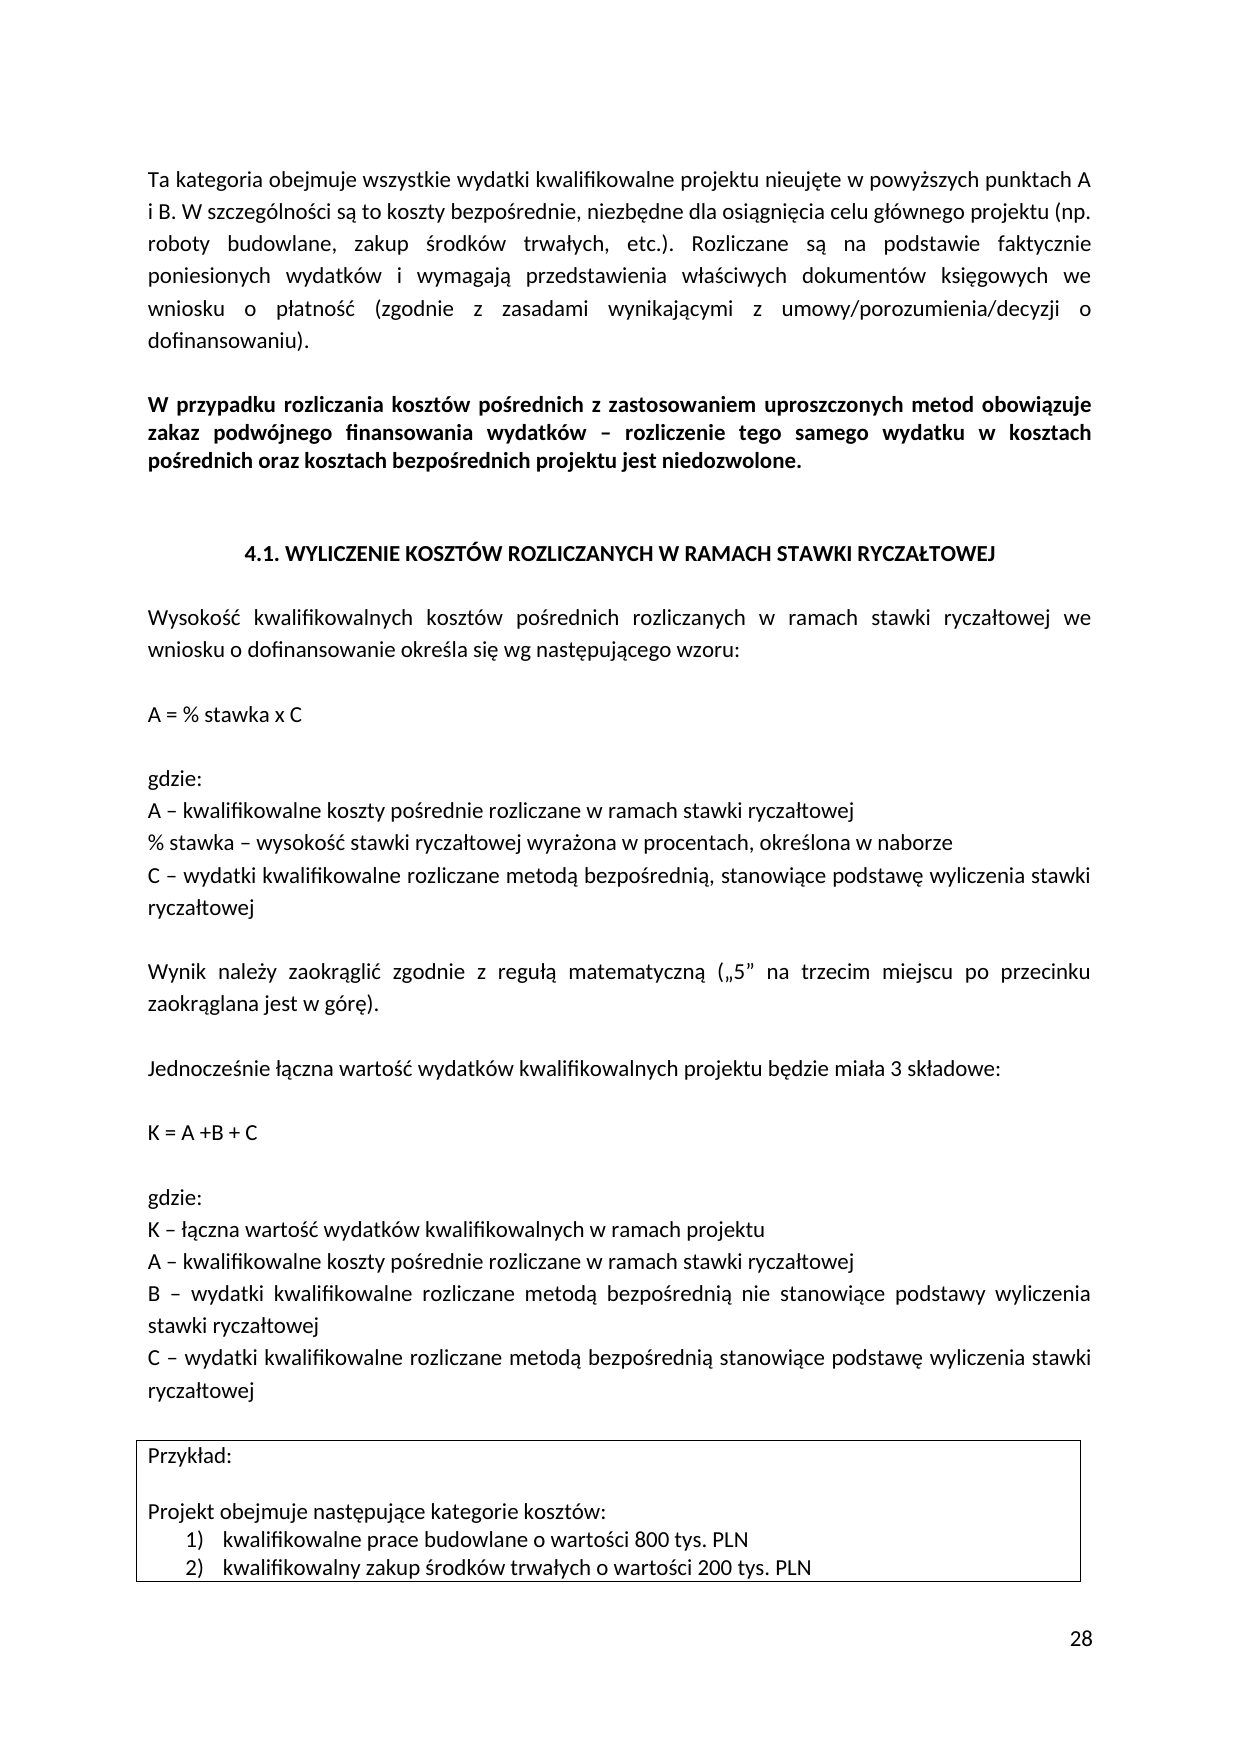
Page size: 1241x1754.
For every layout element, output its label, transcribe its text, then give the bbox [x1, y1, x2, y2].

text gdzie: [148, 764, 1093, 792]
text C – wydatki kwalifikowalne rozliczane metodą bezpośrednią, stanowiące podstawę wyliczenia stawki ryczałtowej [148, 861, 1093, 921]
text Ta kategoria obejmuje wszystkie wydatki kwalifikowalne projektu nieujęte w powyższych punktach A i B. W szczególności są to koszty bezpośrednie, niezbędne dla osiągnięcia celu głównego projektu (np. roboty budowlane, zakup środków trwałych, etc.). Rozliczane są na podstawie faktycznie poniesionych wydatków i wymagają przedstawienia właściwych dokumentów księgowych we wniosku o płatność (zgodnie z zasadami wynikającymi z umowy/porozumienia/decyzji o dofinansowaniu). [148, 165, 1093, 354]
text A – kwalifikowalne koszty pośrednie rozliczane w ramach stawki ryczałtowej [148, 796, 1093, 824]
text 4.1. WYLICZENIE KOSZTÓW ROZLICZANYCH W RAMACH STAWKI RYCZAŁTOWEJ [148, 539, 1093, 567]
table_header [137, 1441, 1080, 1581]
text Jednocześnie łączna wartość wydatków kwalifikowalnych projektu będzie miała 3 składowe: [148, 1054, 1093, 1082]
text gdzie: [148, 1183, 1093, 1211]
text K = A +B + C [148, 1118, 1093, 1146]
text A = % stawka x C [148, 700, 1093, 728]
text W przypadku rozliczania kosztów pośrednich z zastosowaniem uproszczonych metod obowiązuje zakaz podwójnego finansowania wydatków – rozliczenie tego samego wydatku w kosztach pośrednich oraz kosztach bezpośrednich projektu jest niedozwolone. [148, 390, 1093, 474]
text Wynik należy zaokrąglić zgodnie z regułą matematyczną („5” na trzecim miejscu po przecinku zaokrąglana jest w górę). [148, 957, 1093, 1017]
text Wysokość kwalifikowalnych kosztów pośrednich rozliczanych w ramach stawki ryczałtowej we wniosku o dofinansowanie określa się wg następującego wzoru: [148, 603, 1093, 663]
text % stawka – wysokość stawki ryczałtowej wyrażona w procentach, określona w naborze [148, 828, 1093, 857]
text K – łączna wartość wydatków kwalifikowalnych w ramach projektu [148, 1215, 1093, 1243]
text C – wydatki kwalifikowalne rozliczane metodą bezpośrednią stanowiące podstawę wyliczenia stawki ryczałtowej [148, 1343, 1093, 1404]
text B – wydatki kwalifikowalne rozliczane metodą bezpośrednią nie stanowiące podstawy wyliczenia stawki ryczałtowej [148, 1279, 1093, 1339]
text A – kwalifikowalne koszty pośrednie rozliczane w ramach stawki ryczałtowej [148, 1247, 1093, 1275]
